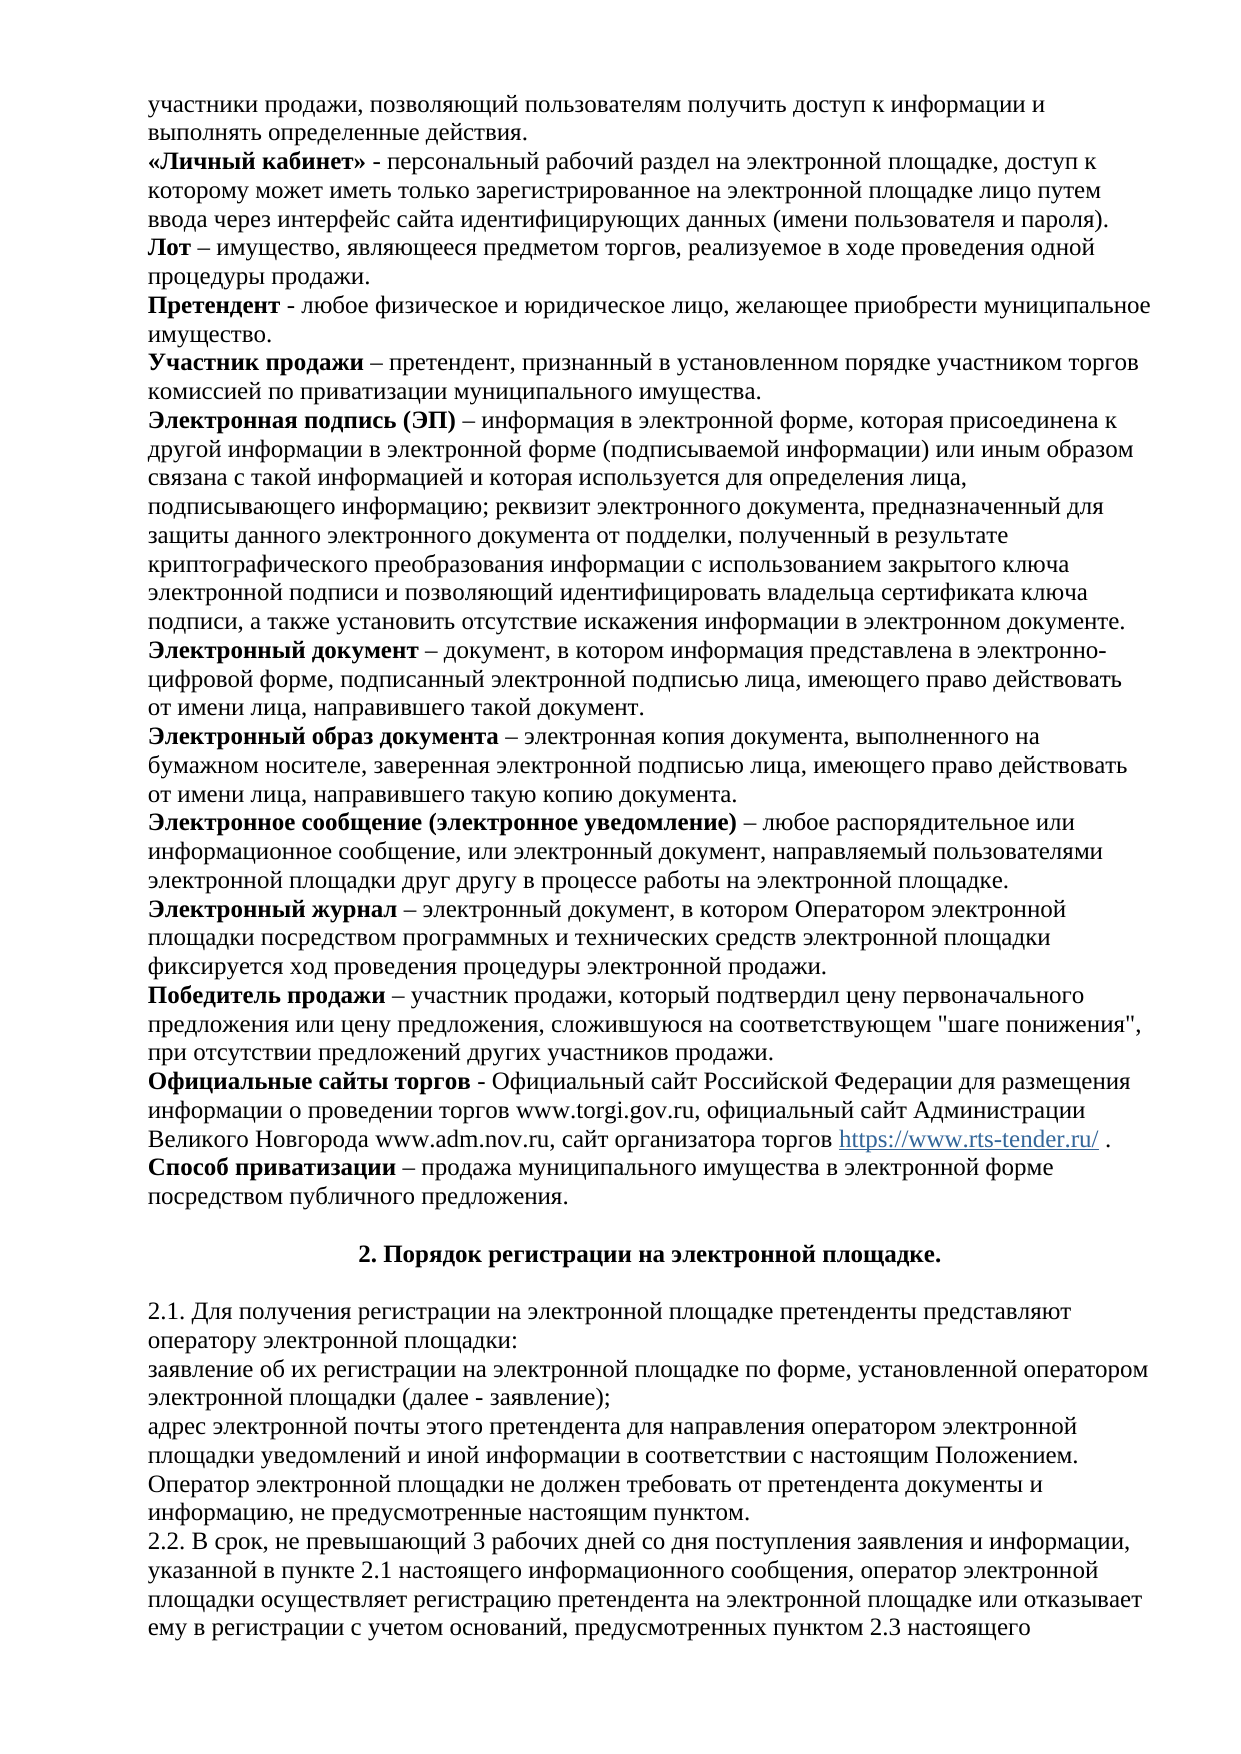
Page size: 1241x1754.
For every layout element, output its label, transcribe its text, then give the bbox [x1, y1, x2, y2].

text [148, 89, 1152, 1210]
text 2. Порядок регистрации на электронной площадке. [148, 1210, 1152, 1267]
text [148, 1267, 1152, 1641]
